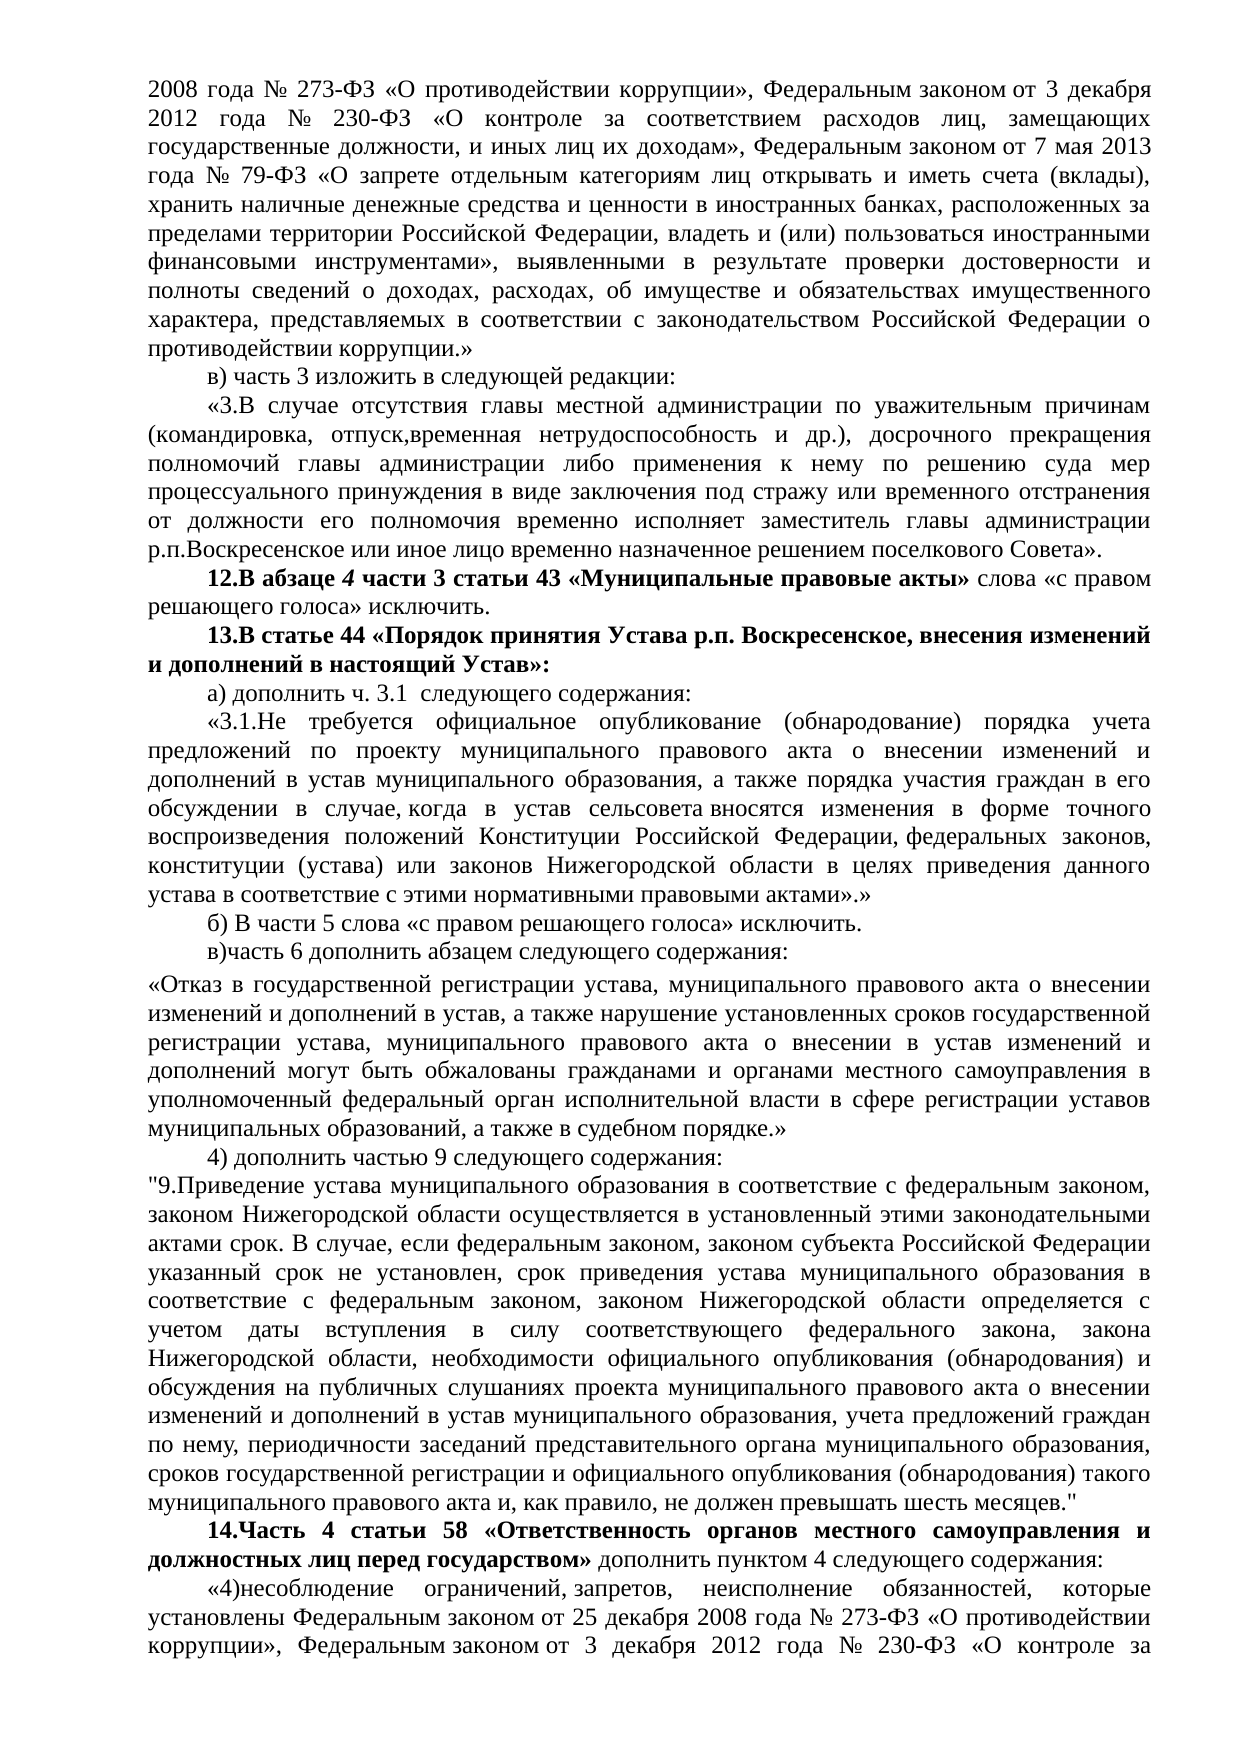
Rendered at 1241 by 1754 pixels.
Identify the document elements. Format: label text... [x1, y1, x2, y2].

text «3.В случае отсутствия главы местной администрации по уважительным причинам (командировка, отпуск,временная нетрудоспособность и др.), досрочного прекращения полномочий главы администрации либо применения к нему по решению суда мер процессуального принуждения в виде заключения под стражу или временного отстранения от должности его полномочия временно исполняет заместитель главы администрации р.п.Воскресенское или иное лицо временно назначенное решением поселкового Совета». [148, 390, 1152, 563]
text "9.Приведение устава муниципального образования в соответствие с федеральным законом, законом Нижегородской области осуществляется в установленный этими законодательными актами срок. В случае, если федеральным законом, законом субъекта Российской Федерации указанный срок не установлен, срок приведения устава муниципального образования в соответствие с федеральным законом, законом Нижегородской области определяется с учетом даты вступления в силу соответствующего федерального закона, закона Нижегородской области, необходимости официального опубликования (обнародования) и обсуждения на публичных слушаниях проекта муниципального правового акта о внесении изменений и дополнений в устав муниципального образования, учета предложений граждан по нему, периодичности заседаний представительного органа муниципального образования, сроков государственной регистрации и официального опубликования (обнародования) такого муниципального правового акта и, как правило, не должен превышать шесть месяцев." [148, 1171, 1152, 1516]
text «Отказ в государственной регистрации устава, муниципального правового акта о внесении изменений и дополнений в устав, а также нарушение установленных сроков государственной регистрации устава, муниципального правового акта о внесении в устав изменений и дополнений могут быть обжалованы гражданами и органами местного самоуправления в уполномоченный федеральный орган исполнительной власти в сфере регистрации уставов муниципальных образований, а также в судебном порядке.» [148, 969, 1152, 1142]
text б) В части 5 слова «с правом решающего голоса» исключить. [148, 908, 1152, 936]
text 14.Часть 4 статьи 58 «Ответственность органов местного самоуправления и должностных лиц перед государством» дополнить пунктом 4 следующего содержания: [148, 1516, 1152, 1573]
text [148, 74, 1152, 361]
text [148, 1573, 1152, 1659]
text 12.В абзаце 4 части 3 статьи 43 «Муниципальные правовые акты» слова «с правом решающего голоса» исключить. [148, 563, 1152, 620]
text 4) дополнить частью 9 следующего содержания: [148, 1142, 1152, 1171]
text в) часть 3 изложить в следующей редакции: [148, 361, 1152, 390]
text а) дополнить ч. 3.1 следующего содержания: [148, 678, 1152, 706]
text в)часть 6 дополнить абзацем следующего содержания: [148, 936, 1152, 965]
text 13.В статье 44 «Порядок принятия Устава р.п. Воскресенское, внесения изменений и дополнений в настоящий Устав»: [148, 620, 1152, 678]
text «3.1.Не требуется официальное опубликование (обнародование) порядка учета предложений по проекту муниципального правового акта о внесении изменений и дополнений в устав муниципального образования, а также порядка участия граждан в его обсуждении в случае, когда в устав сельсовета вносятся изменения в форме точного воспроизведения положений Конституции Российской Федерации, федеральных законов, конституции (устава) или законов Нижегородской области в целях приведения данного устава в соответствие с этими нормативными правовыми актами».» [148, 706, 1152, 908]
